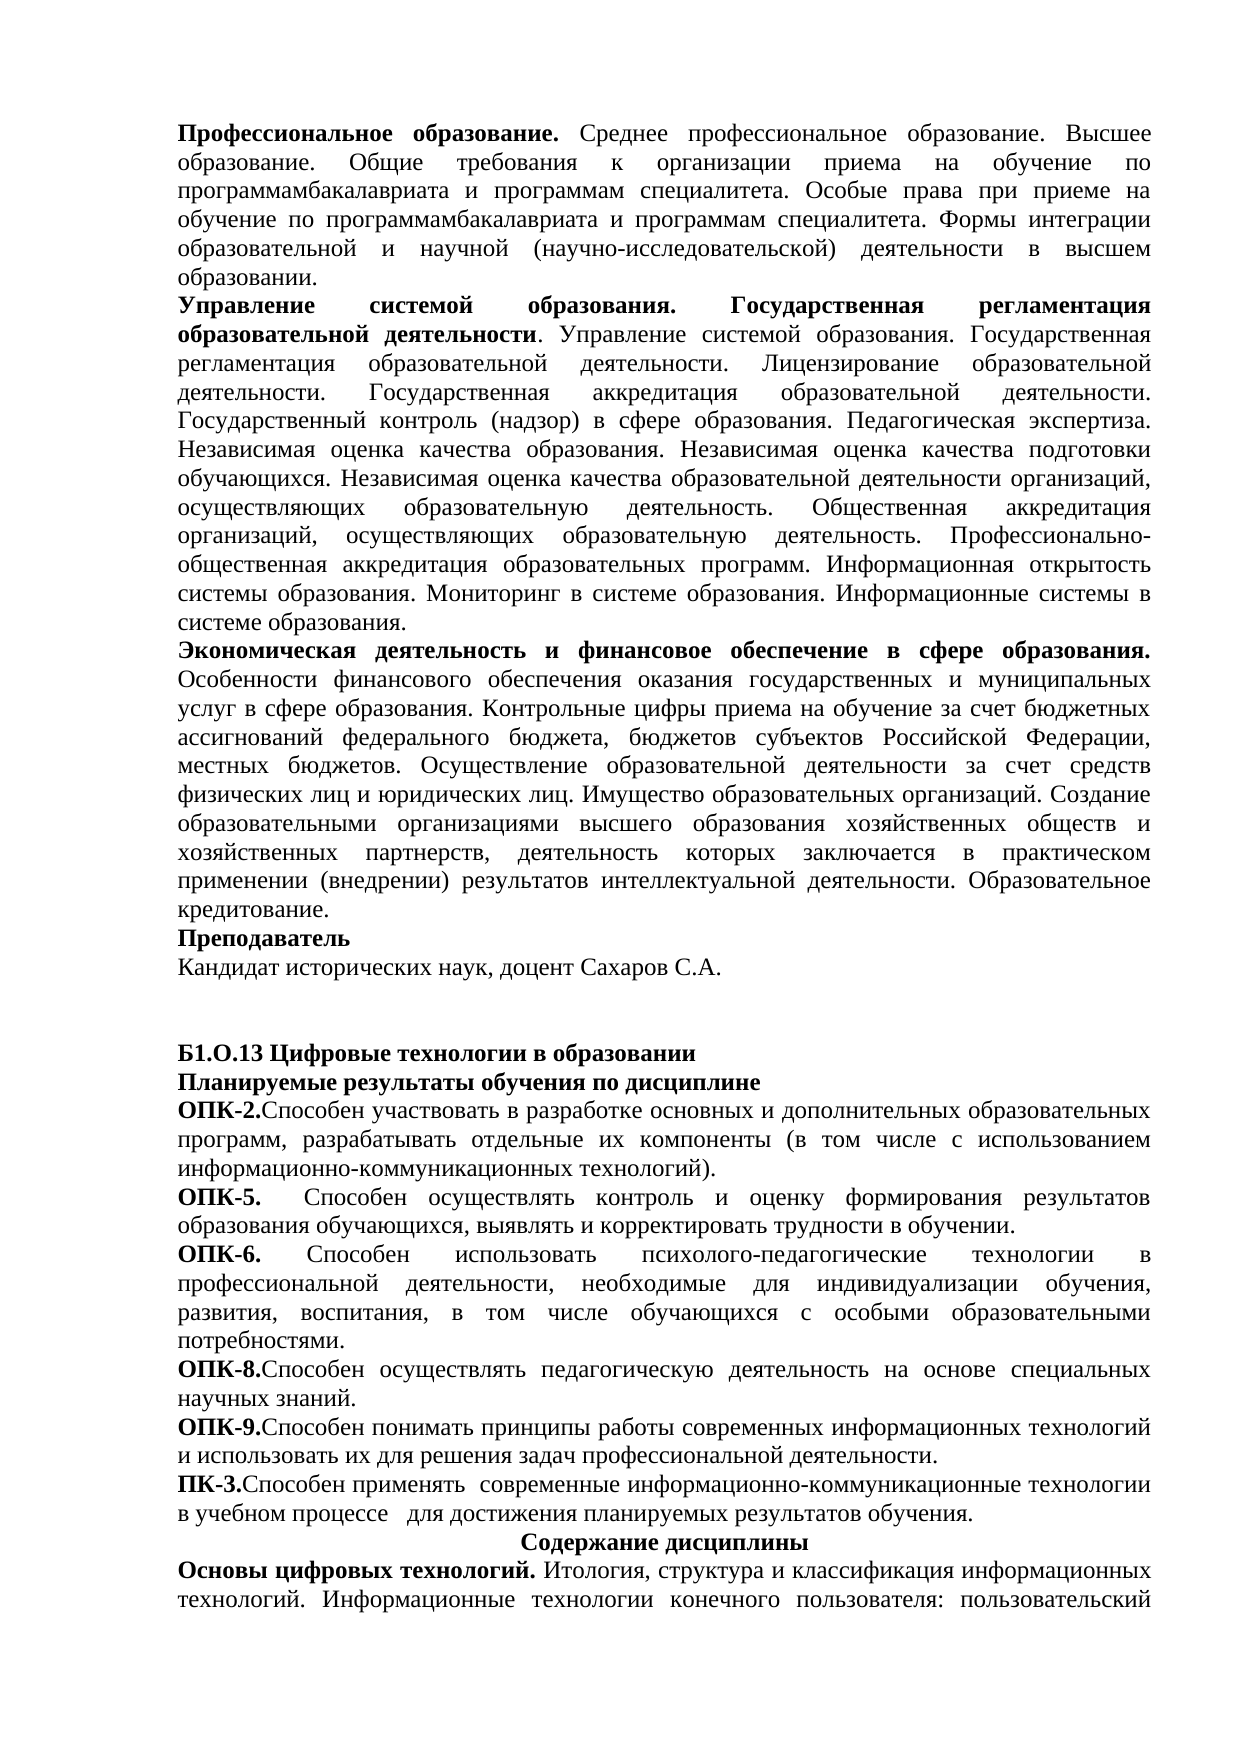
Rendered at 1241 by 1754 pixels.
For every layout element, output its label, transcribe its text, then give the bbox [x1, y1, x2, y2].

text Планируемые результаты обучения по дисциплине [177, 1067, 1152, 1096]
text Экономическая деятельность и финансовое обеспечение в сфере образования. Особенности финансового обеспечения оказания государственных и муниципальных услуг в сфере образования. Контрольные цифры приема на обучение за счет бюджетных ассигнований федерального бюджета, бюджетов субъектов Российской Федерации, местных бюджетов. Осуществление образовательной деятельности за счет средств физических лиц и юридических лиц. Имущество образовательных организаций. Создание образовательными организациями высшего образования хозяйственных обществ и хозяйственных партнерств, деятельность которых заключается в практическом применении (внедрении) результатов интеллектуальной деятельности. Образовательное кредитование. [177, 636, 1152, 923]
text Преподаватель [177, 923, 1152, 952]
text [177, 1556, 1152, 1613]
text Содержание дисциплины [177, 1527, 1152, 1556]
text ОПК-5. Способен осуществлять контроль и оценку формирования результатов образования обучающихся, выявлять и корректировать трудности в обучении. [177, 1182, 1152, 1239]
text Профессиональное образование. Среднее профессиональное образование. Высшее образование. Общие требования к организации приема на обучение по программамбакалавриата и программам специалитета. Особые права при приеме на обучение по программамбакалавриата и программам специалитета. Формы интеграции образовательной и научной (научно-исследовательской) деятельности в высшем образовании. [177, 118, 1152, 291]
text ПК-3.Способен применять современные информационно-коммуникационные технологии в учебном процессе для достижения планируемых результатов обучения. [177, 1469, 1152, 1527]
text ОПК-6. Способен использовать психолого-педагогические технологии в профессиональной деятельности, необходимые для индивидуализации обучения, развития, воспитания, в том числе обучающихся с особыми образовательными потребностями. [177, 1239, 1152, 1354]
text ОПК-2.Способен участвовать в разработке основных и дополнительных образовательных программ, разрабатывать отдельные их компоненты (в том числе с использованием информационно-коммуникационных технологий). [177, 1096, 1152, 1182]
text ОПК-8.Способен осуществлять педагогическую деятельность на основе специальных научных знаний. [177, 1354, 1152, 1412]
text Кандидат исторических наук, доцент Сахаров С.А. [177, 952, 1152, 981]
text Б1.О.13 Цифровые технологии в образовании [177, 1038, 1152, 1067]
text Управление системой образования. Государственная регламентация образовательной деятельности. Управление системой образования. Государственная регламентация образовательной деятельности. Лицензирование образовательной деятельности. Государственная аккредитация образовательной деятельности. Государственный контроль (надзор) в сфере образования. Педагогическая экспертиза. Независимая оценка качества образования. Независимая оценка качества подготовки обучающихся. Независимая оценка качества образовательной деятельности организаций, осуществляющих образовательную деятельность. Общественная аккредитация организаций, осуществляющих образовательную деятельность. Профессионально-общественная аккредитация образовательных программ. Информационная открытость системы образования. Мониторинг в системе образования. Информационные системы в системе образования. [177, 291, 1152, 636]
text ОПК-9.Способен понимать принципы работы современных информационных технологий и использовать их для решения задач профессиональной деятельности. [177, 1412, 1152, 1469]
